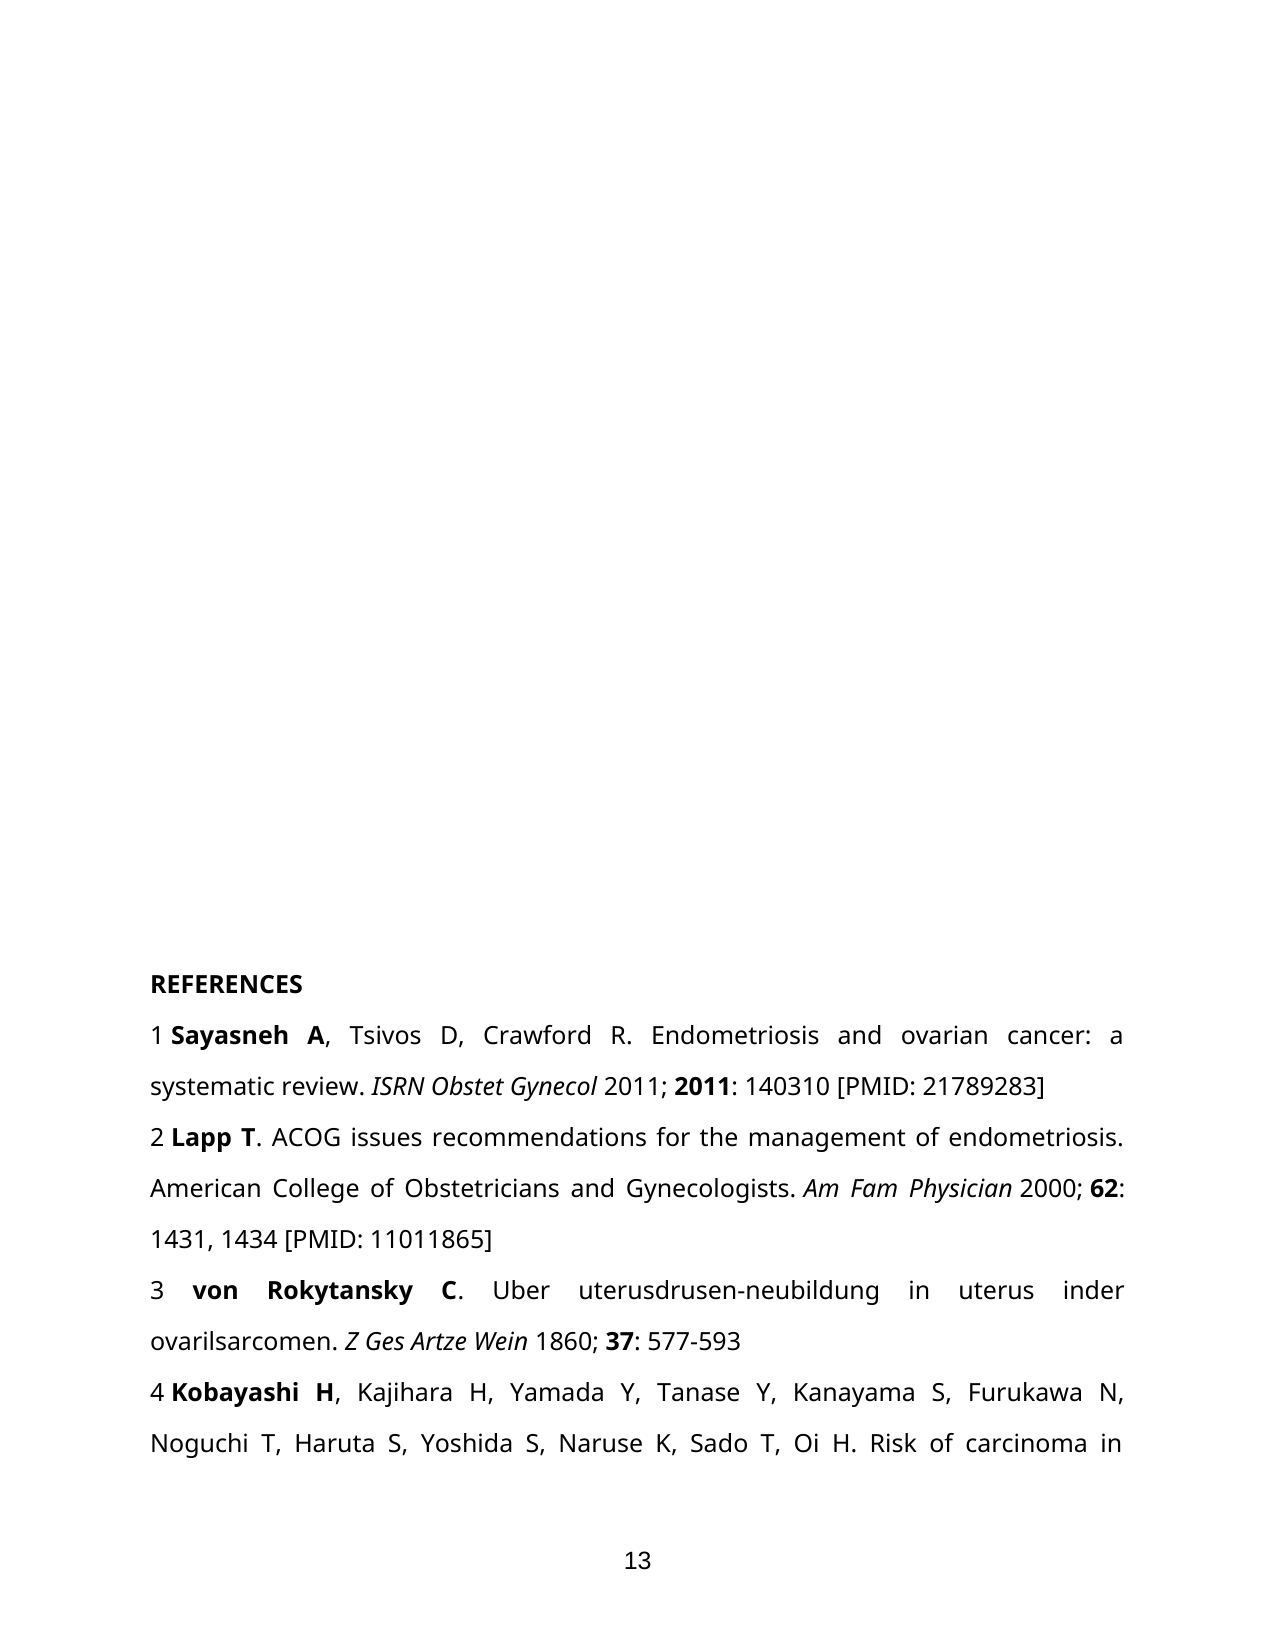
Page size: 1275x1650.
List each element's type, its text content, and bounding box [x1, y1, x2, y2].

text 2 Lapp T. ACOG issues recommendations for the management of endometriosis. American College of Obstetricians and Gynecologists. Am Fam Physician 2000; 62: 1431, 1434 [PMID: 11011865] [150, 1120, 1125, 1256]
text REFERENCES [150, 967, 1125, 1001]
text 1 Sayasneh A, Tsivos D, Crawford R. Endometriosis and ovarian cancer: a systematic review. ISRN Obstet Gynecol 2011; 2011: 140310 [PMID: 21789283] [150, 1018, 1125, 1103]
text 3 von Rokytansky C. Uber uterusdrusen-neubildung in uterus inder ovarilsarcomen. Z Ges Artze Wein 1860; 37: 577-593 [150, 1273, 1125, 1358]
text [150, 1375, 1125, 1460]
